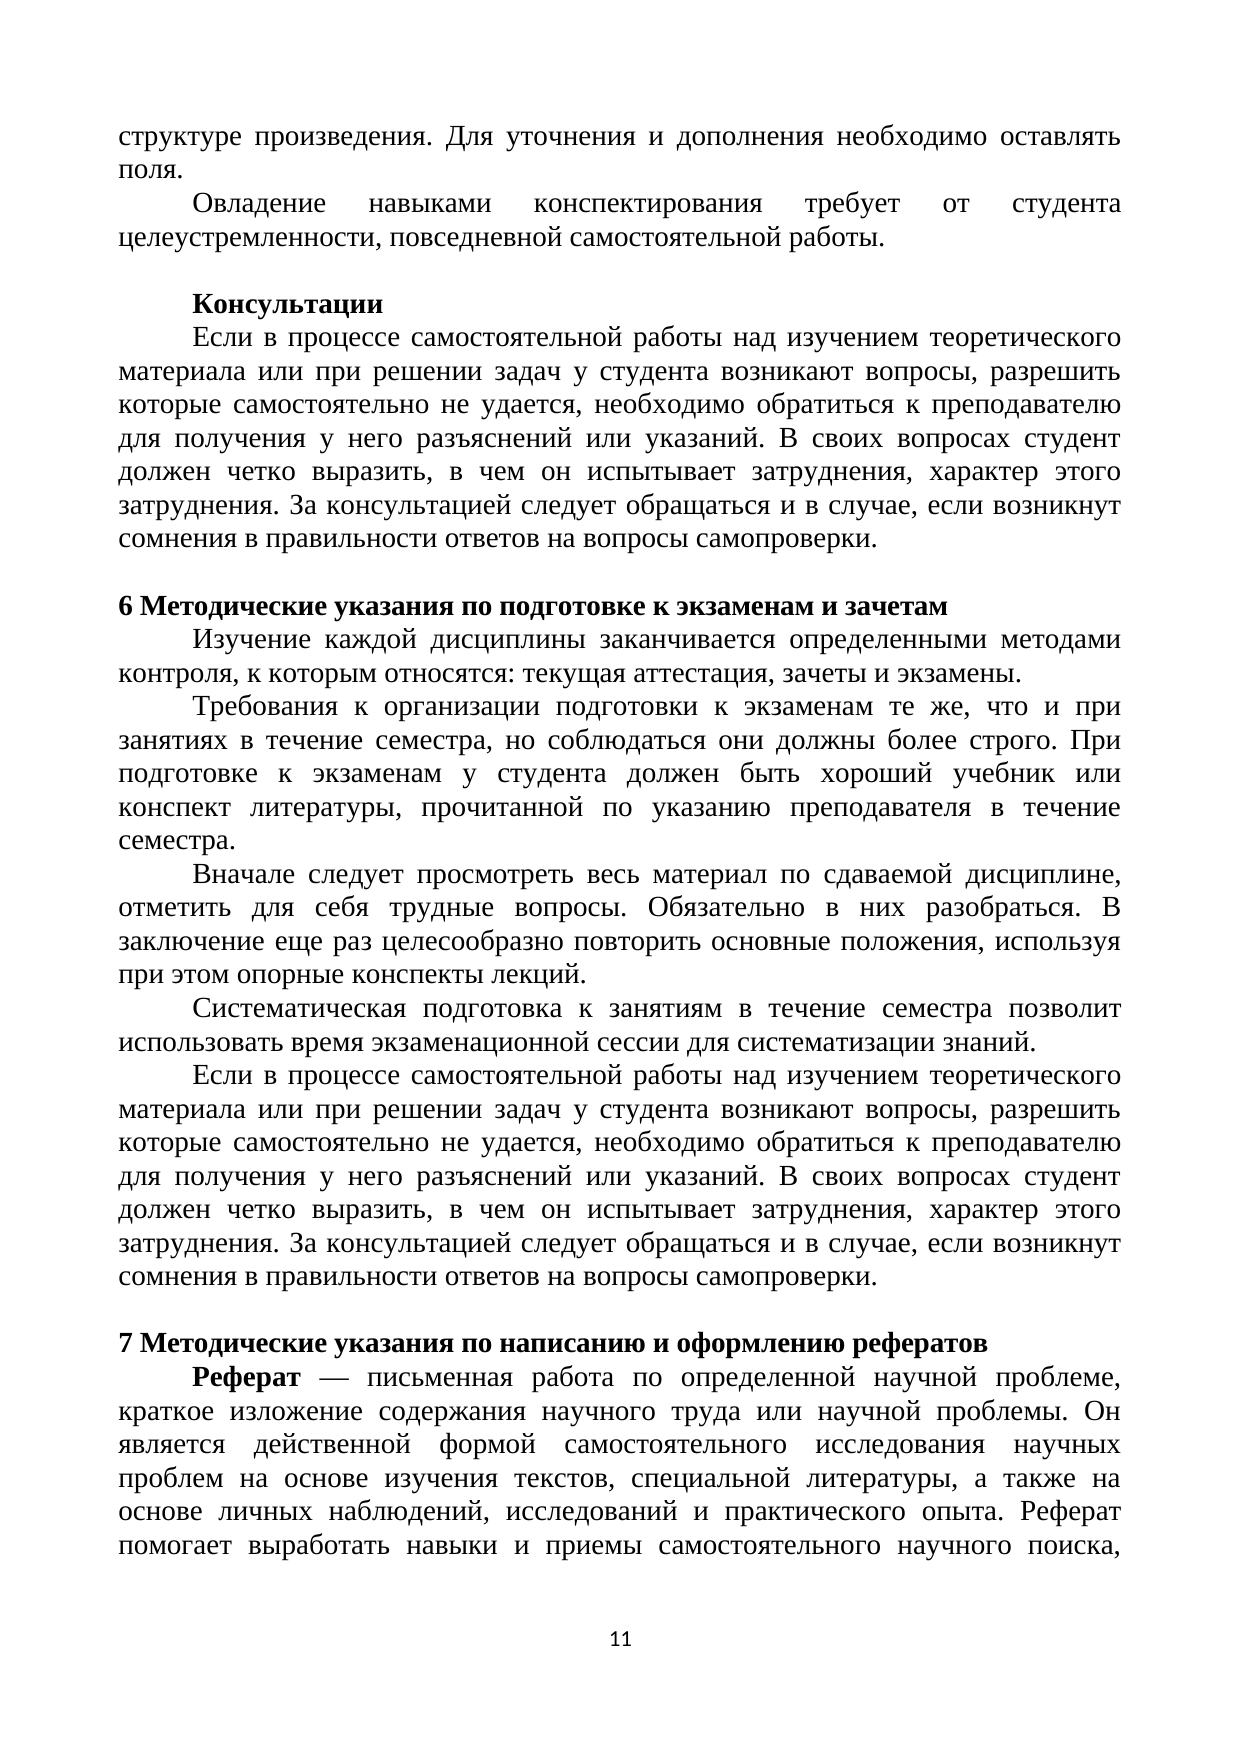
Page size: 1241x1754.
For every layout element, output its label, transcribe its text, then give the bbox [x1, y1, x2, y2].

text 7 Методические указания по написанию и оформлению рефератов [118, 1326, 1122, 1359]
text Если в процессе самостоятельной работы над изучением теоретического материала или при решении задач у студента возникают вопросы, разрешить которые самостоятельно не удается, необходимо обратиться к преподавателю для получения у него разъяснений или указаний. В своих вопросах студент должен четко выразить, в чем он испытывает затруднения, характер этого затруднения. За консультацией следует обращаться и в случае, если возникнут сомнения в правильности ответов на вопросы самопроверки. [118, 319, 1122, 554]
text Изучение каждой дисциплины заканчивается определенными методами контроля, к которым относятся: текущая аттестация, зачеты и экзамены. [118, 621, 1122, 688]
text Систематическая подготовка к занятиям в течение семестра позволит использовать время экзаменационной сессии для систематизации знаний. [118, 990, 1122, 1057]
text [118, 118, 1122, 185]
text Вначале следует просмотреть весь материал по сдаваемой дисциплине, отметить для себя трудные вопросы. Обязательно в них разобраться. В заключение еще раз целесообразно повторить основные положения, используя при этом опорные конспекты лекций. [118, 856, 1122, 990]
text Требования к организации подготовки к экзаменам те же, что и при занятиях в течение семестра, но соблюдаться они должны более строго. При подготовке к экзаменам у студента должен быть хороший учебник или конспект литературы, прочитанной по указанию преподавателя в течение семестра. [118, 688, 1122, 856]
text Консультации [118, 286, 1122, 319]
text Овладение навыками конспектирования требует от студента целеустремленности, повседневной самостоятельной работы. [118, 185, 1122, 252]
text Если в процессе самостоятельной работы над изучением теоретического материала или при решении задач у студента возникают вопросы, разрешить которые самостоятельно не удается, необходимо обратиться к преподавателю для получения у него разъяснений или указаний. В своих вопросах студент должен четко выразить, в чем он испытывает затруднения, характер этого затруднения. За консультацией следует обращаться и в случае, если возникнут сомнения в правильности ответов на вопросы самопроверки. [118, 1057, 1122, 1292]
text 6 Методические указания по подготовке к экзаменам и зачетам [118, 588, 1122, 621]
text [118, 1359, 1122, 1560]
